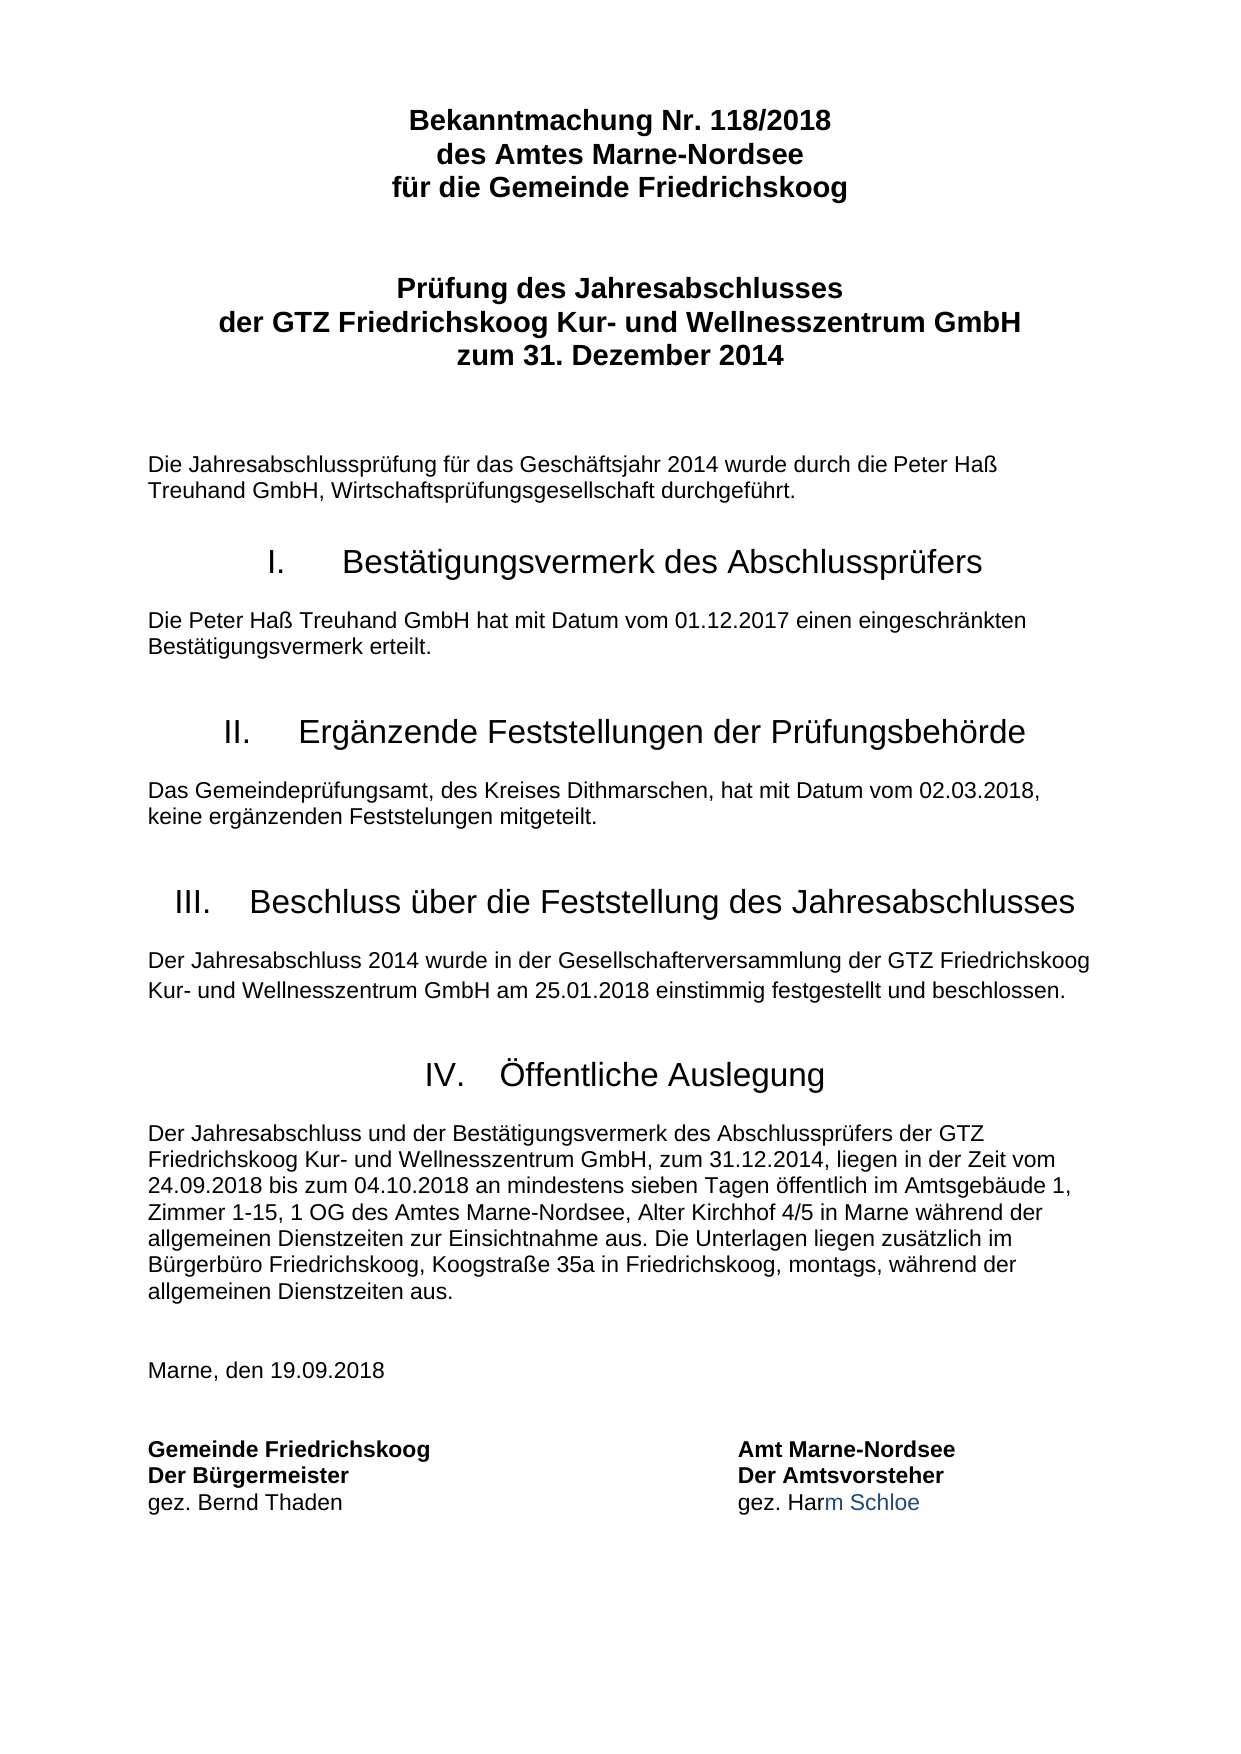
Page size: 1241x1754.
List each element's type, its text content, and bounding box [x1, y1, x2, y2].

text zum 31. Dezember 2014 [148, 338, 1093, 372]
text Prüfung des Jahresabschlusses [148, 271, 1093, 305]
text gez. Bernd Thaden gez. Harm Schloe [148, 1488, 1093, 1515]
text Die Peter Haß Treuhand GmbH hat mit Datum vom 01.12.2017 einen eingeschränkten Bestätigungsvermerk erteilt. [148, 607, 1093, 659]
text der GTZ Friedrichskoog Kur- und Wellnesszentrum GmbH [148, 305, 1093, 338]
text Marne, den 19.09.2018 [148, 1357, 1093, 1383]
text Das Gemeindeprüfungsamt, des Kreises Dithmarschen, hat mit Datum vom 02.03.2018, keine ergänzenden Feststelungen mitgeteilt. [148, 777, 1093, 830]
text Der Jahresabschluss 2014 wurde in der Gesellschafterversammlung der GTZ Friedrichskoog Kur- und Wellnesszentrum GmbH am 25.01.2018 einstimmig festgestellt und beschlossen. [148, 947, 1093, 1004]
text Bekanntmachung Nr. 118/2018 [148, 103, 1093, 137]
list Öffentliche Auslegung [157, 1055, 1093, 1093]
text des Amtes Marne-Nordsee [148, 137, 1093, 171]
text Gemeinde Friedrichskoog Amt Marne-Nordsee [148, 1436, 1093, 1462]
list Bestätigungsvermerk des Abschlussprüfers [157, 542, 1093, 580]
list Ergänzende Feststellungen der Prüfungsbehörde [157, 712, 1093, 751]
text Die Jahresabschlussprüfung für das Geschäftsjahr 2014 wurde durch die Peter Haß Treuhand GmbH, Wirtschaftsprüfungsgesellschaft durchgeführt. [148, 451, 1093, 503]
text Der Jahresabschluss und der Bestätigungsvermerk des Abschlussprüfers der GTZ Friedrichskoog Kur- und Wellnesszentrum GmbH, zum 31.12.2014, liegen in der Zeit vom 24.09.2018 bis zum 04.10.2018 an mindestens sieben Tagen öffentlich im Amtsgebäude 1, Zimmer 1-15, 1 OG des Amtes Marne-Nordsee, Alter Kirchhof 4/5 in Marne während der allgemeinen Dienstzeiten zur Einsichtnahme aus. Die Unterlagen liegen zusätzlich im Bürgerbüro Friedrichskoog, Koogstraße 35a in Friedrichskoog, montags, während der allgemeinen Dienstzeiten aus. [148, 1119, 1093, 1304]
text Der Bürgermeister Der Amtsvorsteher [148, 1462, 1093, 1488]
list Beschluss über die Feststellung des Jahresabschlusses [157, 882, 1093, 921]
text für die Gemeinde Friedrichskoog [148, 171, 1093, 204]
